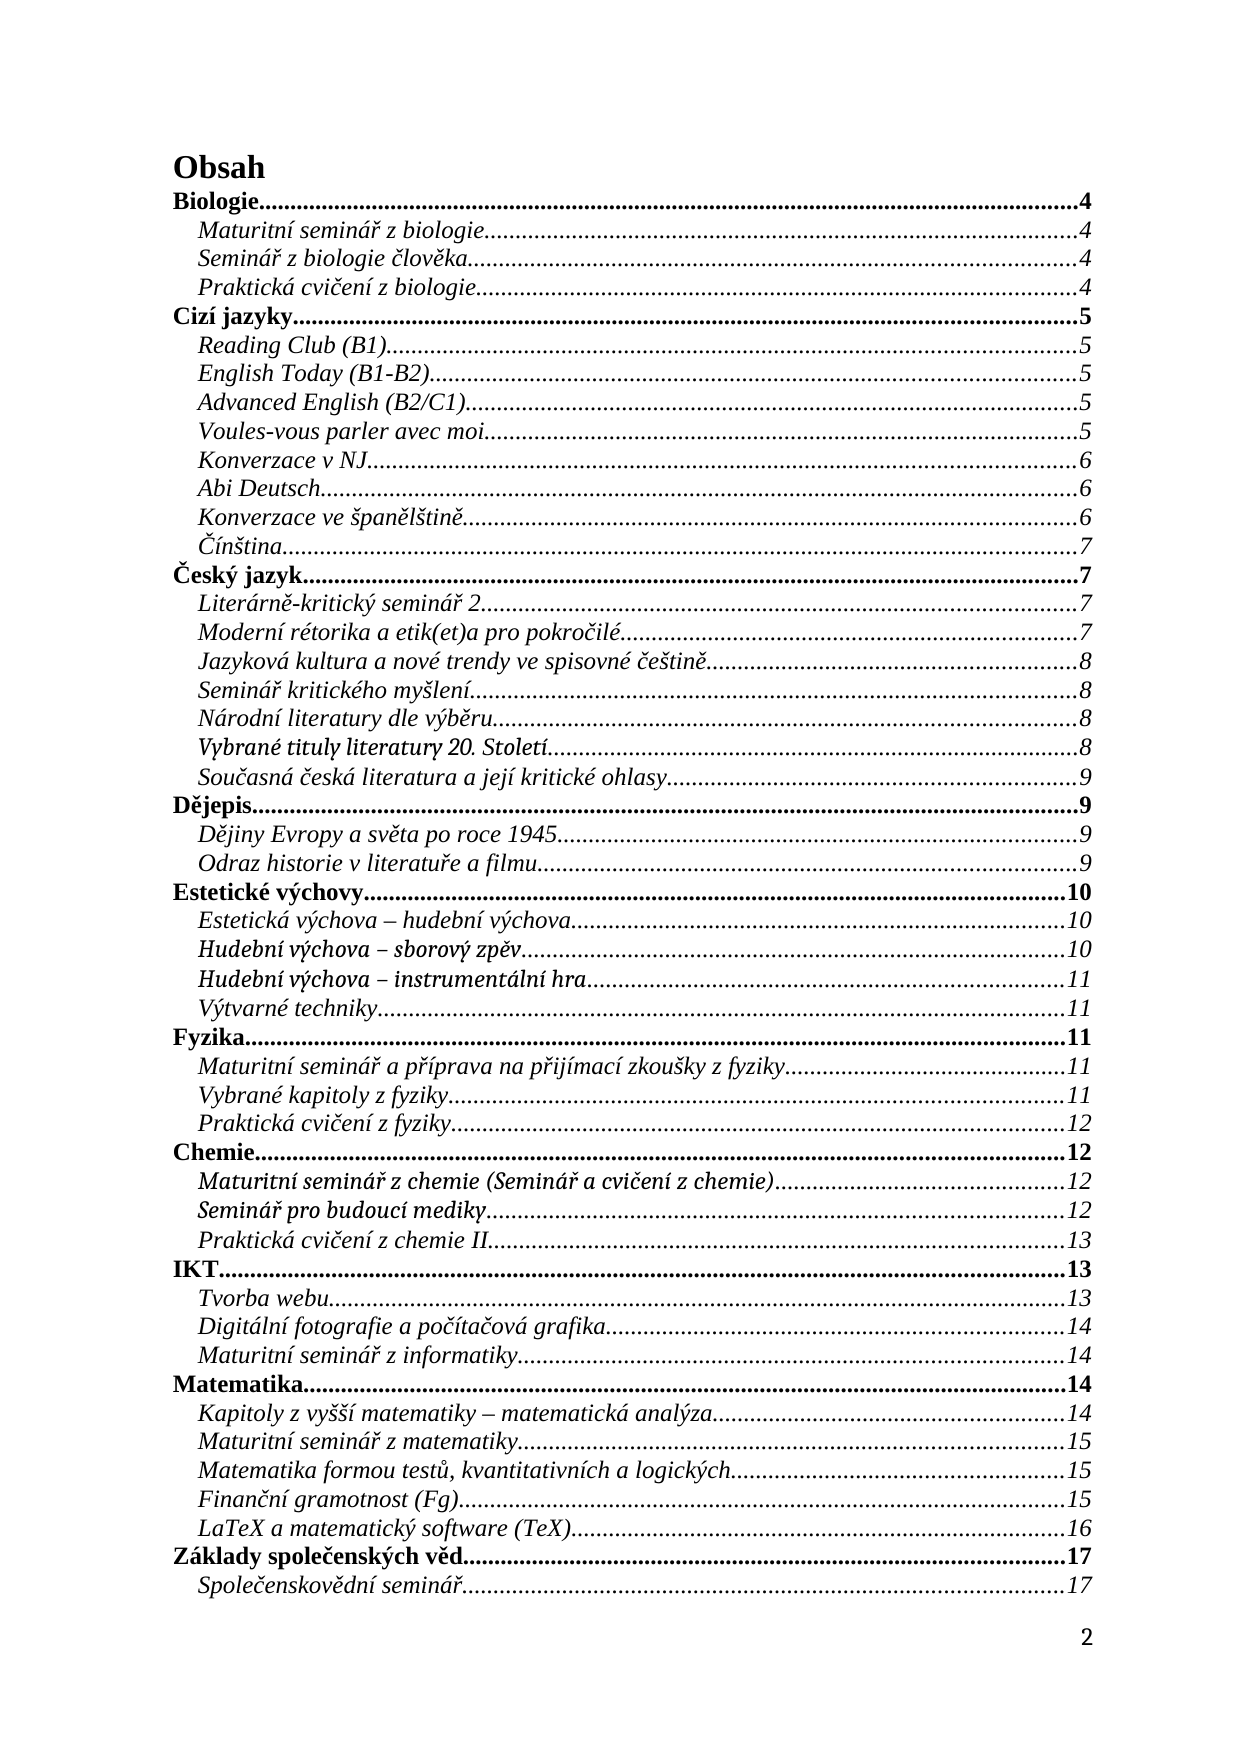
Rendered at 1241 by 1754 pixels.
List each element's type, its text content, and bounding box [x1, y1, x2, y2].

text Moderní rétorika a etik(et)a pro pokročilé 7 [198, 617, 1093, 646]
text Maturitní seminář z matematiky 15 [198, 1426, 1093, 1455]
text Estetické výchovy 10 [173, 877, 1093, 906]
text Dějiny Evropy a světa po roce 1945 9 [198, 819, 1093, 848]
text Voules-vous parler avec moi 5 [198, 416, 1093, 445]
text Matematika formou testů, kvantitativních a logických 15 [198, 1455, 1093, 1484]
text Odraz historie v literatuře a filmu 9 [198, 848, 1093, 877]
text Finanční gramotnost (Fg) 15 [198, 1484, 1093, 1513]
text Vybrané tituly literatury 20. Století 8 [198, 732, 1093, 762]
text Seminář z biologie člověka 4 [198, 243, 1093, 272]
text Advanced English (B2/C1) 5 [198, 387, 1093, 416]
text Reading Club (B1) 5 [198, 330, 1093, 358]
text Jazyková kultura a nové trendy ve spisovné češtině 8 [198, 646, 1093, 675]
text Základy společenských věd 17 [173, 1541, 1093, 1570]
text Současná česká literatura a její kritické ohlasy 9 [198, 762, 1093, 791]
text Maturitní seminář z informatiky 14 [198, 1340, 1093, 1369]
text Praktická cvičení z chemie II 13 [198, 1225, 1093, 1254]
text Tvorba webu 13 [198, 1283, 1093, 1311]
text Hudební výchova – instrumentální hra 11 [198, 964, 1093, 993]
text Praktická cvičení z fyziky 12 [198, 1108, 1093, 1137]
text IKT 13 [173, 1254, 1093, 1283]
text Obsah [173, 148, 1093, 186]
text Maturitní seminář z chemie (Seminář a cvičení z chemie) 12 [198, 1166, 1093, 1196]
text Fyzika 11 [173, 1022, 1093, 1051]
text Abi Deutsch 6 [198, 473, 1093, 502]
text Literárně-kritický seminář 2 7 [198, 588, 1093, 617]
text Praktická cvičení z biologie 4 [198, 272, 1093, 301]
text Čínština 7 [198, 531, 1093, 560]
text LaTeX a matematický software (TeX) 16 [198, 1513, 1093, 1541]
text English Today (B1-B2) 5 [198, 358, 1093, 387]
text Chemie 12 [173, 1137, 1093, 1166]
text Výtvarné techniky 11 [198, 993, 1093, 1022]
text Český jazyk 7 [173, 560, 1093, 588]
text Konverzace ve španělštině 6 [198, 502, 1093, 531]
text Cizí jazyky 5 [173, 301, 1093, 330]
text Společenskovědní seminář 17 [198, 1570, 1093, 1599]
text Maturitní seminář a příprava na přijímací zkoušky z fyziky 11 [198, 1051, 1093, 1080]
text Národní literatury dle výběru 8 [198, 703, 1093, 732]
text Biologie 4 [173, 186, 1093, 215]
text Vybrané kapitoly z fyziky 11 [198, 1080, 1093, 1108]
text Seminář kritického myšlení 8 [198, 675, 1093, 703]
text Hudební výchova – sborový zpěv 10 [198, 934, 1093, 964]
text Konverzace v NJ 6 [198, 445, 1093, 473]
text Kapitoly z vyšší matematiky – matematická analýza 14 [198, 1398, 1093, 1426]
text Digitální fotografie a počítačová grafika 14 [198, 1311, 1093, 1340]
text Maturitní seminář z biologie 4 [198, 215, 1093, 243]
text Dějepis 9 [173, 791, 1093, 819]
text Matematika 14 [173, 1369, 1093, 1398]
text Estetická výchova – hudební výchova 10 [198, 906, 1093, 934]
text Seminář pro budoucí mediky 12 [198, 1196, 1093, 1225]
